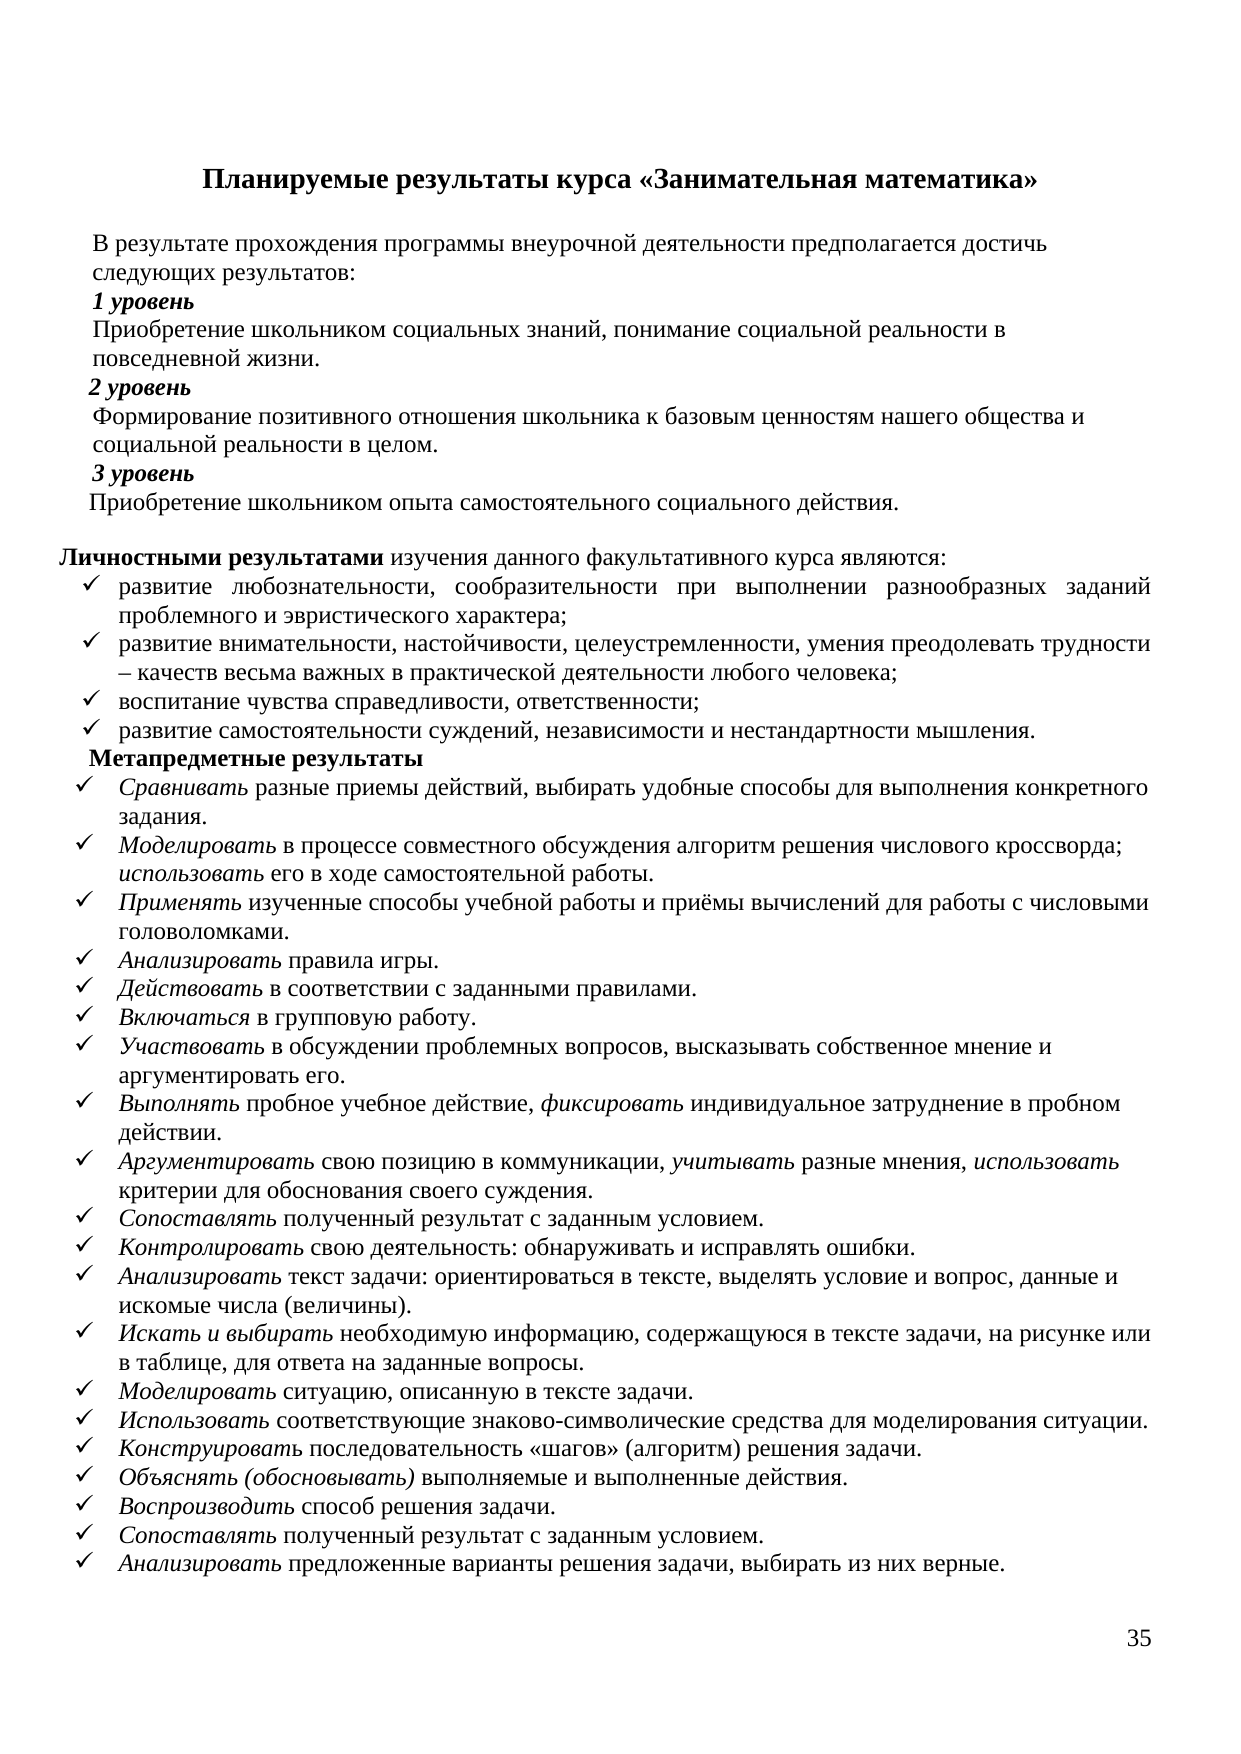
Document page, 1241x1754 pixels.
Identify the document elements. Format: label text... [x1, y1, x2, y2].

text 2 уровень [89, 372, 1152, 401]
list Объяснять (обосновывать) выполняемые и выполненные действия. [74, 1462, 1152, 1491]
text 1 уровень [92, 286, 1152, 314]
list Действовать в соответствии с заданными правилами. [74, 973, 1152, 1002]
text Личностными результатами изучения данного факультативного курса являются: [59, 542, 1152, 571]
list Контролировать свою деятельность: обнаруживать и исправлять ошибки. [74, 1232, 1152, 1261]
list Анализировать предложенные варианты решения задачи, выбирать из них верные. [74, 1548, 1152, 1577]
list Конструировать последовательность «шагов» (алгоритм) решения задачи. [74, 1433, 1152, 1462]
list развитие самостоятельности суждений, независимости и нестандартности мышления. [81, 715, 1152, 743]
list Использовать соответствующие знаково-символические средства для моделирования ситуации. [74, 1405, 1152, 1433]
list Участвовать в обсуждении проблемных вопросов, высказывать собственное мнение и аргументировать его. [74, 1031, 1152, 1088]
list развитие любознательности, сообразительности при выполнении разнообразных заданий проблемного и эвристического характера; [81, 571, 1152, 628]
list Воспроизводить способ решения задачи. [74, 1491, 1152, 1520]
list Применять изученные способы учебной работы и приёмы вычислений для работы с числовыми головоломками. [74, 887, 1152, 945]
list Моделировать ситуацию, описанную в тексте задачи. [74, 1376, 1152, 1405]
text 3 уровень [92, 458, 1152, 487]
list Анализировать текст задачи: ориентироваться в тексте, выделять условие и вопрос, данные и искомые числа (величины). [74, 1261, 1152, 1318]
list воспитание чувства справедливости, ответственности; [81, 686, 1152, 715]
text В результате прохождения программы внеурочной деятельности предполагается достичь следующих результатов: [92, 228, 1152, 286]
list Моделировать в процессе совместного обсуждения алгоритм решения числового кроссворда; использовать его в ходе самостоятельной работы. [74, 830, 1152, 887]
list Искать и выбирать необходимую информацию, содержащуюся в тексте задачи, на рисунке или в таблице, для ответа на заданные вопросы. [74, 1318, 1152, 1376]
text Приобретение школьником социальных знаний, понимание социальной реальности в повседневной жизни. [92, 314, 1152, 372]
list Сравнивать разные приемы действий, выбирать удобные способы для выполнения конкретного задания. [74, 772, 1152, 830]
list Анализировать правила игры. [74, 945, 1152, 973]
text Приобретение школьником опыта самостоятельного социального действия. [89, 487, 1152, 516]
text Планируемые результаты курса «Занимательная математика» [89, 161, 1152, 195]
list Аргументировать свою позицию в коммуникации, учитывать разные мнения, использовать критерии для обоснования своего суждения. [74, 1146, 1152, 1203]
list Сопоставлять полученный результат с заданным условием. [74, 1520, 1152, 1548]
text Формирование позитивного отношения школьника к базовым ценностям нашего общества и социальной реальности в целом. [92, 401, 1152, 458]
list развитие внимательности, настойчивости, целеустремленности, умения преодолевать трудности – качеств весьма важных в практической деятельности любого человека; [81, 628, 1152, 686]
list Включаться в групповую работу. [74, 1002, 1152, 1031]
list Сопоставлять полученный результат с заданным условием. [74, 1203, 1152, 1232]
list Выполнять пробное учебное действие, фиксировать индивидуальное затруднение в пробном действии. [74, 1088, 1152, 1146]
text Метапредметные результаты [89, 743, 1152, 772]
